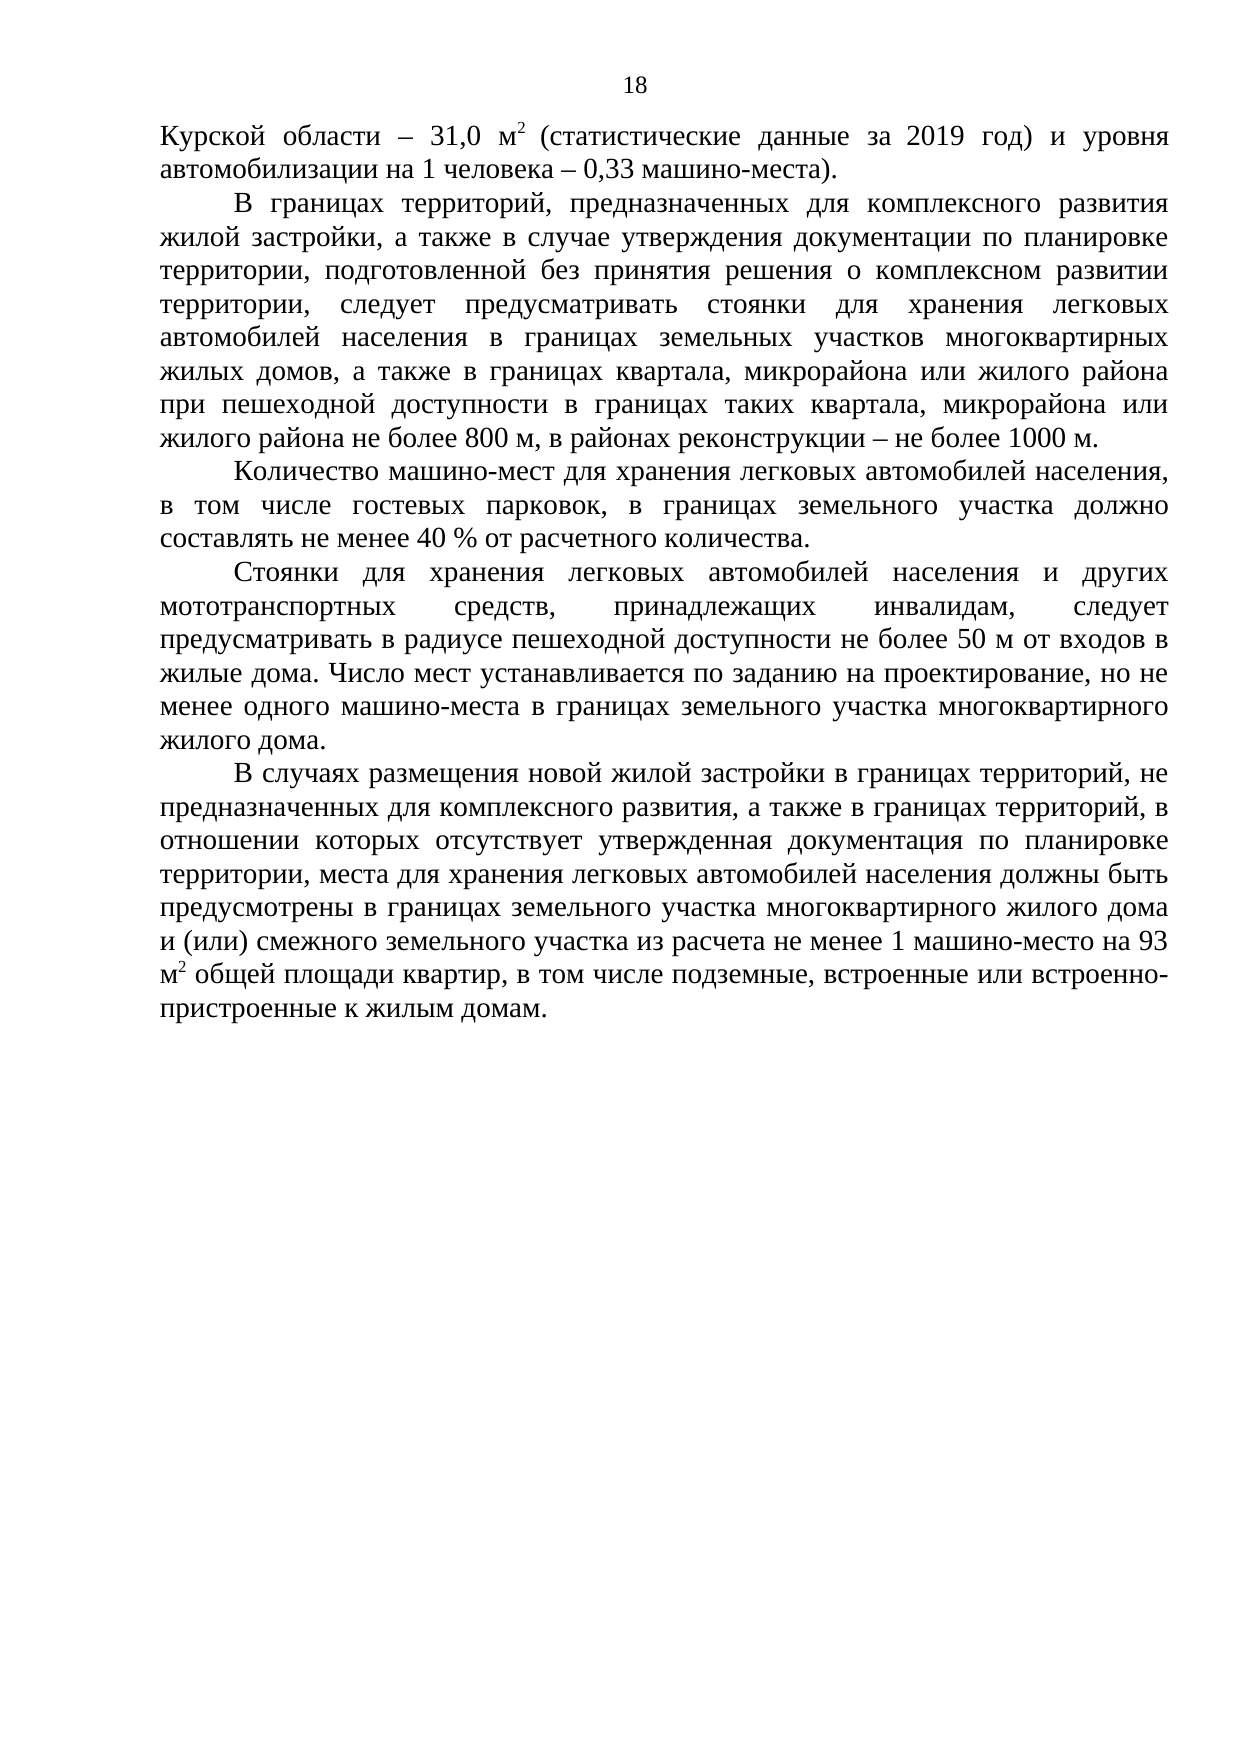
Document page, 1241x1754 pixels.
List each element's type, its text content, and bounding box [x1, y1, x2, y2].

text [159, 118, 1169, 185]
text Количество машино-мест для хранения легковых автомобилей населения, в том числе гостевых парковок, в границах земельного участка должно составлять не менее 40 % от расчетного количества. [159, 453, 1169, 554]
text В случаях размещения новой жилой застройки в границах территорий, не предназначенных для комплексного развития, а также в границах территорий, в отношении которых отсутствует утвержденная документация по планировке территории, места для хранения легковых автомобилей населения должны быть предусмотрены в границах земельного участка многоквартирного жилого дома и (или) смежного земельного участка из расчета не менее 1 машино-место на 93 м2 общей площади квартир, в том числе подземные, встроенные или встроенно-пристроенные к жилым домам. [159, 755, 1169, 1024]
text В границах территорий, предназначенных для комплексного развития жилой застройки, а также в случае утверждения документации по планировке территории, подготовленной без принятия решения о комплексном развитии территории, следует предусматривать стоянки для хранения легковых автомобилей населения в границах земельных участков многоквартирных жилых домов, а также в границах квартала, микрорайона или жилого района при пешеходной доступности в границах таких квартала, микрорайона или жилого района не более 800 м, в районах реконструкции – не более 1000 м. [159, 185, 1169, 453]
text Стоянки для хранения легковых автомобилей населения и других мототранспортных средств, принадлежащих инвалидам, следует предусматривать в радиусе пешеходной доступности не более 50 м от входов в жилые дома. Число мест устанавливается по заданию на проектирование, но не менее одного машино-места в границах земельного участка многоквартирного жилого дома. [159, 554, 1169, 755]
